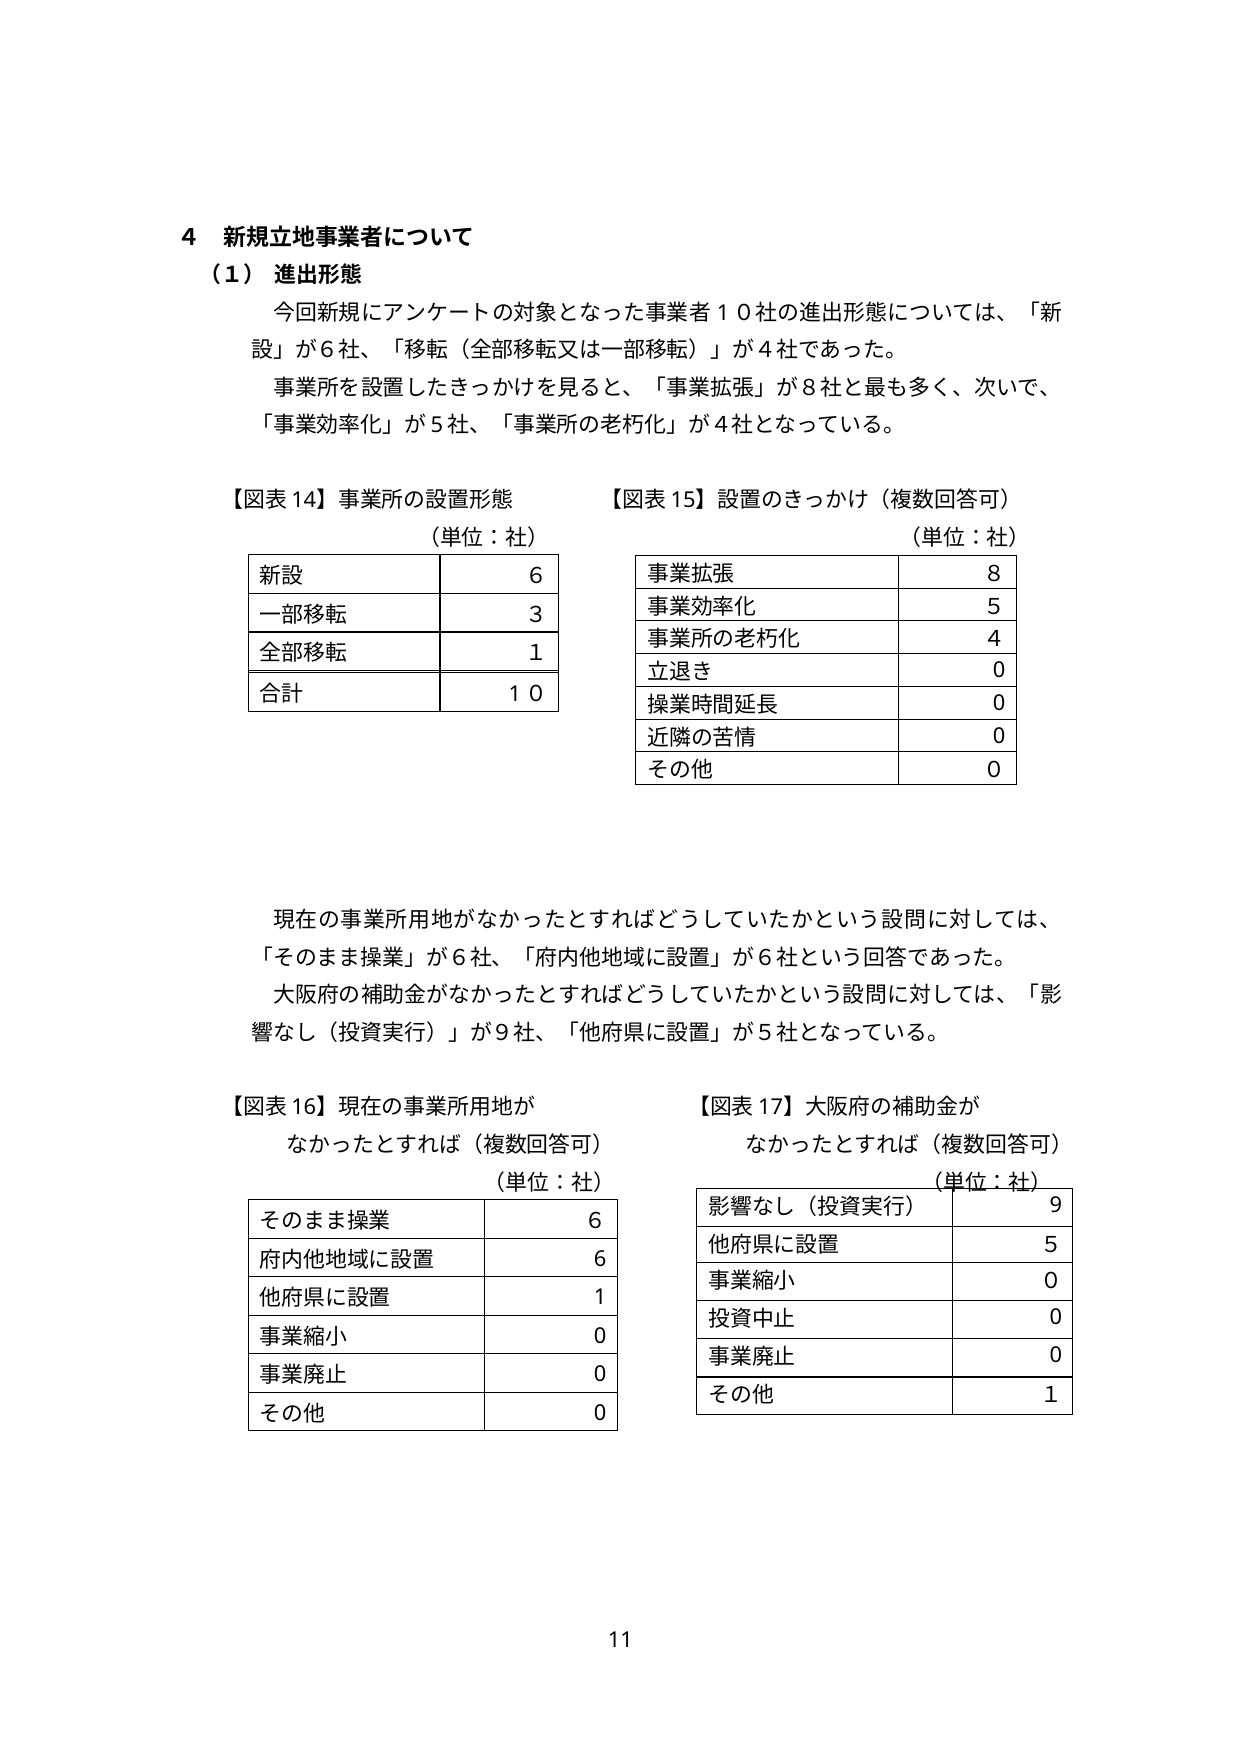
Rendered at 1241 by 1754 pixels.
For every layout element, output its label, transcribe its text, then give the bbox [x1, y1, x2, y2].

text ４ 新規立地事業者について [177, 217, 1063, 254]
list 進出形態 [199, 254, 1063, 292]
text 大阪府の補助金がなかったとすればどうしていたかという設問に対しては、「影響なし（投資実行）」が９社、「他府県に設置」が５社となっている。 [251, 974, 1063, 1049]
table_cell 1０ [441, 673, 558, 711]
table_cell ３ [441, 594, 558, 631]
table_cell 6 [485, 1239, 617, 1276]
table_header そのまま操業 [249, 1200, 484, 1238]
text 事業所を設置したきっかけを見ると、「事業拡張」が８社と最も多く、次いで、「事業効率化」が5社、「事業所の老朽化」が４社となっている。 [251, 367, 1063, 442]
table_cell 一部移転 [249, 594, 439, 631]
table_cell １ [441, 633, 558, 670]
table_cell 0 [485, 1393, 617, 1430]
text 今回新規にアンケートの対象となった事業者1０社の進出形態については、「新設」が６社、「移転（全部移転又は一部移転）」が４社であった。 [251, 292, 1063, 367]
table_cell 事業縮小 [249, 1316, 484, 1353]
table_cell 府内他地域に設置 [249, 1239, 484, 1276]
table_cell 他府県に設置 [249, 1277, 484, 1315]
table_cell その他 [249, 1393, 484, 1430]
table_cell 事業廃止 [249, 1354, 484, 1392]
table_cell 全部移転 [249, 633, 439, 670]
text （単位：社） （単位：社） [177, 517, 1063, 554]
table_header ６ [485, 1200, 617, 1238]
text 【図表16】現在の事業所用地が 【図表17】大阪府の補助金が [177, 1087, 1063, 1124]
text 現在の事業所用地がなかったとすればどうしていたかという設問に対しては、「そのまま操業」が６社、「府内他地域に設置」が６社という回答であった。 [251, 899, 1063, 974]
table_cell 0 [485, 1354, 617, 1392]
table_header 新設 [249, 555, 439, 593]
text なかったとすれば（複数回答可） なかったとすれば（複数回答可） [177, 1124, 1092, 1162]
text （単位：社） （単位：社） [177, 1162, 1092, 1199]
table_cell 1 [485, 1277, 617, 1315]
text 【図表14】事業所の設置形態 【図表15】設置のきっかけ（複数回答可） [177, 479, 1063, 517]
table_cell 合計 [249, 673, 439, 711]
table_cell 0 [485, 1316, 617, 1353]
table_header ６ [441, 555, 558, 593]
